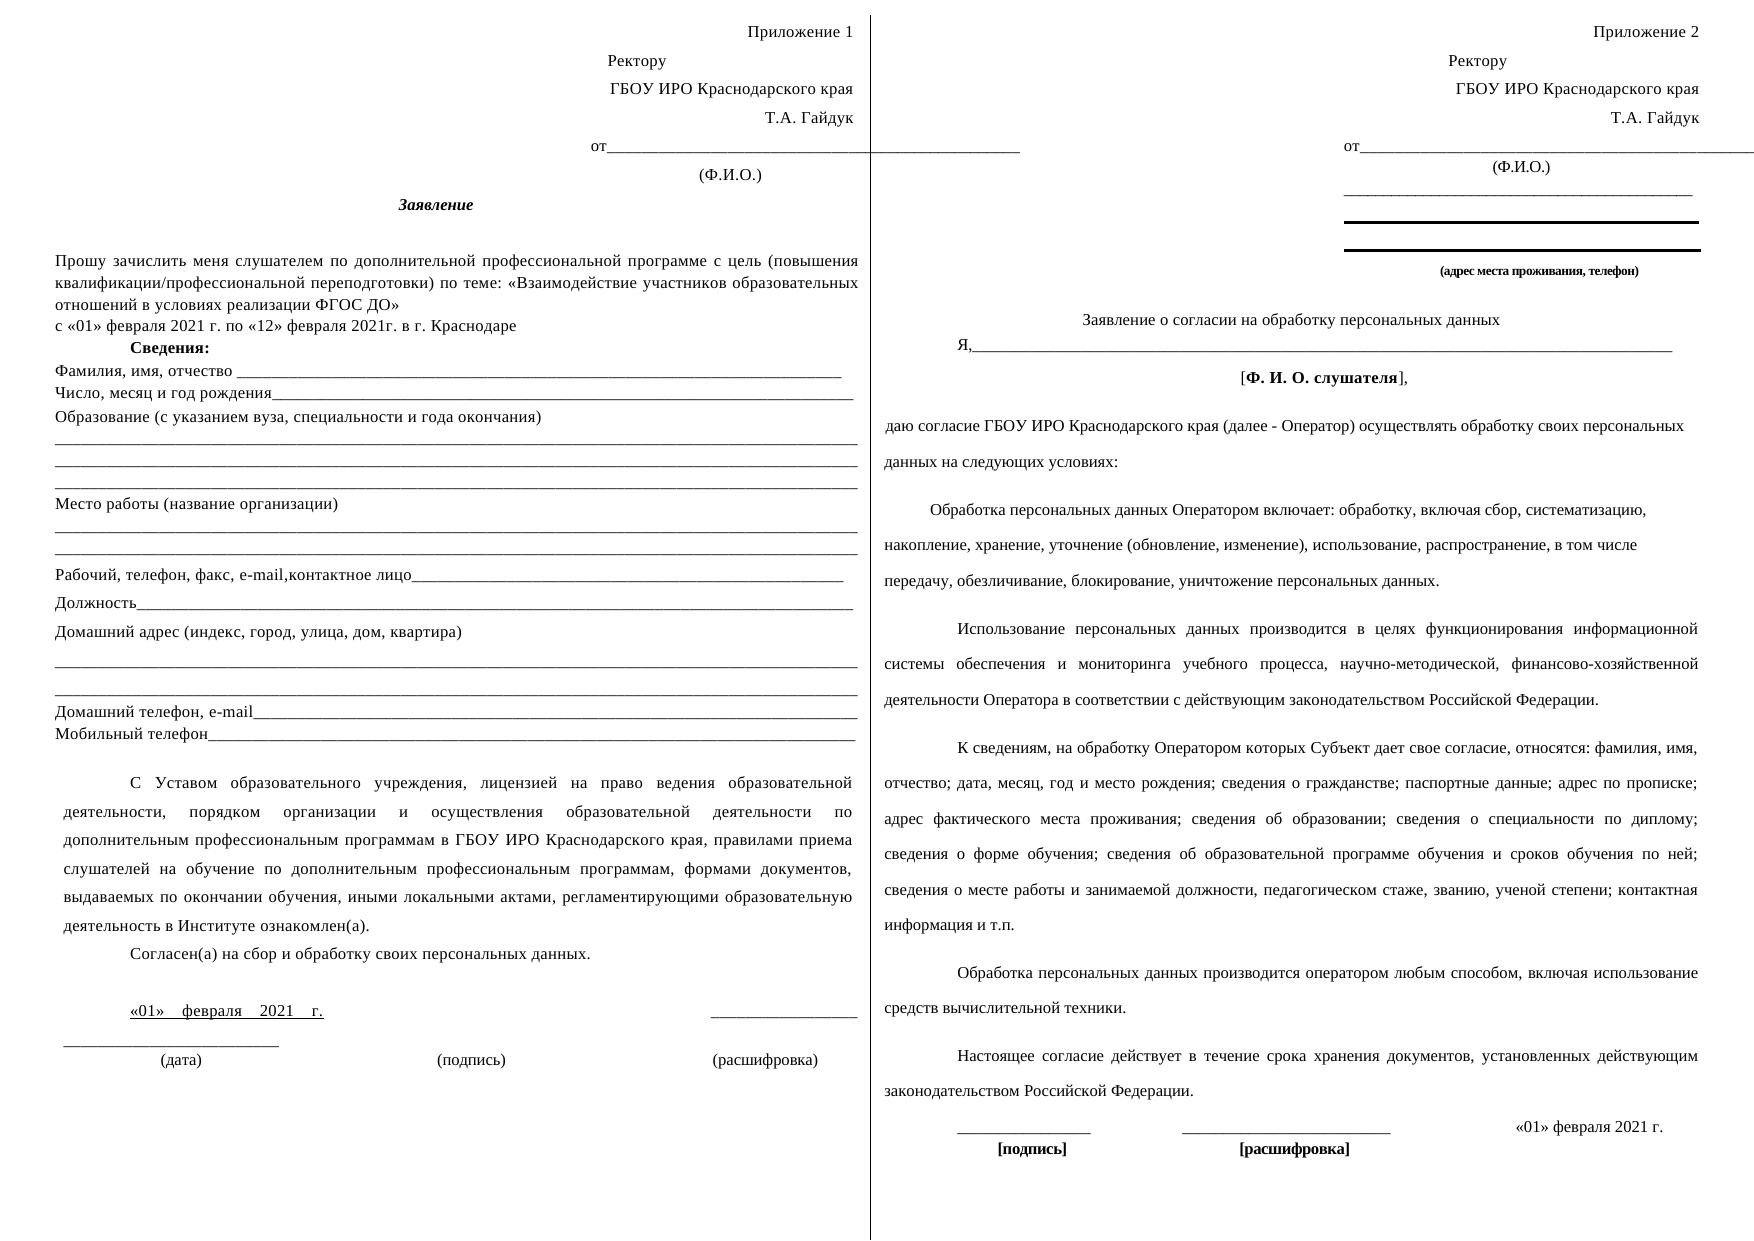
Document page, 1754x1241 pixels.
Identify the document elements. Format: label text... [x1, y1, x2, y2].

table_header Приложение 2 Ректору ГБОУ ИРО Краснодарского края Т.А. Гайдук от_______________________________________ (Ф.И.О.) ____________________________________________ (адрес места проживания, телефон) Заявление о согласии на обработку персональных данных Я,____________________________________________________________________________________ [Ф. И. О. слушателя], даю согласие ГБОУ ИРО Краснодарского края (далее - Оператор) осуществлять обработку своих персональных данных на следующих условиях: Обработка персональных данных Оператором включает: обработку, включая сбор, систематизацию, накопление, хранение, уточнение (обновление, изменение), использование, распространение, в том числе передачу, обезличивание, блокирование, уничтожение персональных данных. Использование персональных данных производится в целях функционирования информационной системы обеспечения и мониторинга учебного процесса, научно-методической, финансово-хозяйственной деятельности Оператора в соответствии с действующим законодательством Российской Федерации. К сведениям, на обработку Оператором которых Субъект дает свое согласие, относятся: фамилия, имя, отчество; дата, месяц, год и место рождения; сведения о гражданстве; паспортные данные; адрес по прописке; адрес фактического места проживания; сведения об образовании; сведения о специальности по диплому; сведения о форме обучения; сведения об образовательной программе обучения и сроков обучения по ней; сведения о месте работы и занимаемой должности, педагогическом стаже, званию, ученой степени; контактная информация и т.п. Обработка персональных данных производится оператором любым способом, включая использование средств вычислительной техники. Настоящее согласие действует в течение срока хранения документов, установленных действующим законодательством Российской Федерации. ________________ _________________________ «01» февраля 2021 г. [подпись] [расшифровка] [871, 15, 1712, 1240]
table_header Приложение 1 Ректору ГБОУ ИРО Краснодарского края Т.А. Гайдук от____________________________ (Ф.И.О.) Заявление Прошу зачислить меня слушателем по дополнительной профессиональной программе с цель (повышения квалификации/профессиональной переподготовки) по теме: «Взаимодействие участников образовательных отношений в условиях реализации ФГОС ДО» с «01» февраля 2021 г. по «12» февраля 2021г. в г. Краснодаре Сведения: Фамилия, имя, отчество ______________________________________________________________________ Число, месяц и год рождения __________ Образование (с указанием вуза, специальности и года окончания) _______________________________________________________________________________________________________________________________________________________________________________________________________________________________________________________________________________________ Место работы (название организации) __________________________________________________________________________________________________________________________________________________________________________________________ Рабочий, телефон, факс, e-mail, контактное лицо__________________________________________________ Должность___________________________________________________________________________________ Домашний адрес (индекс, город, улица, дом, квартира) __________________________________________________________________________________________________________________________________________________________________________________________ Домашний телефон, e-mail______________________________________________________________________ Мобильный телефон___________________________________________________________________________ С Уставом образовательного учреждения, лицензией на право ведения образовательной деятельности, порядком организации и осуществления образовательной деятельности по дополнительным профессиональным программам в ГБОУ ИРО Краснодарского края, правилами приема слушателей на обучение по дополнительным профессиональным программам, формами документов, выдаваемых по окончании обучения, иными локальными актами, регламентирующими образовательную деятельность в Институте ознакомлен(а). Согласен(а) на сбор и обработку своих персональных данных. «01» февраля 2021 г. _________________ _________________________ (дата) (подпись) (расшифровка) [44, 15, 870, 1240]
